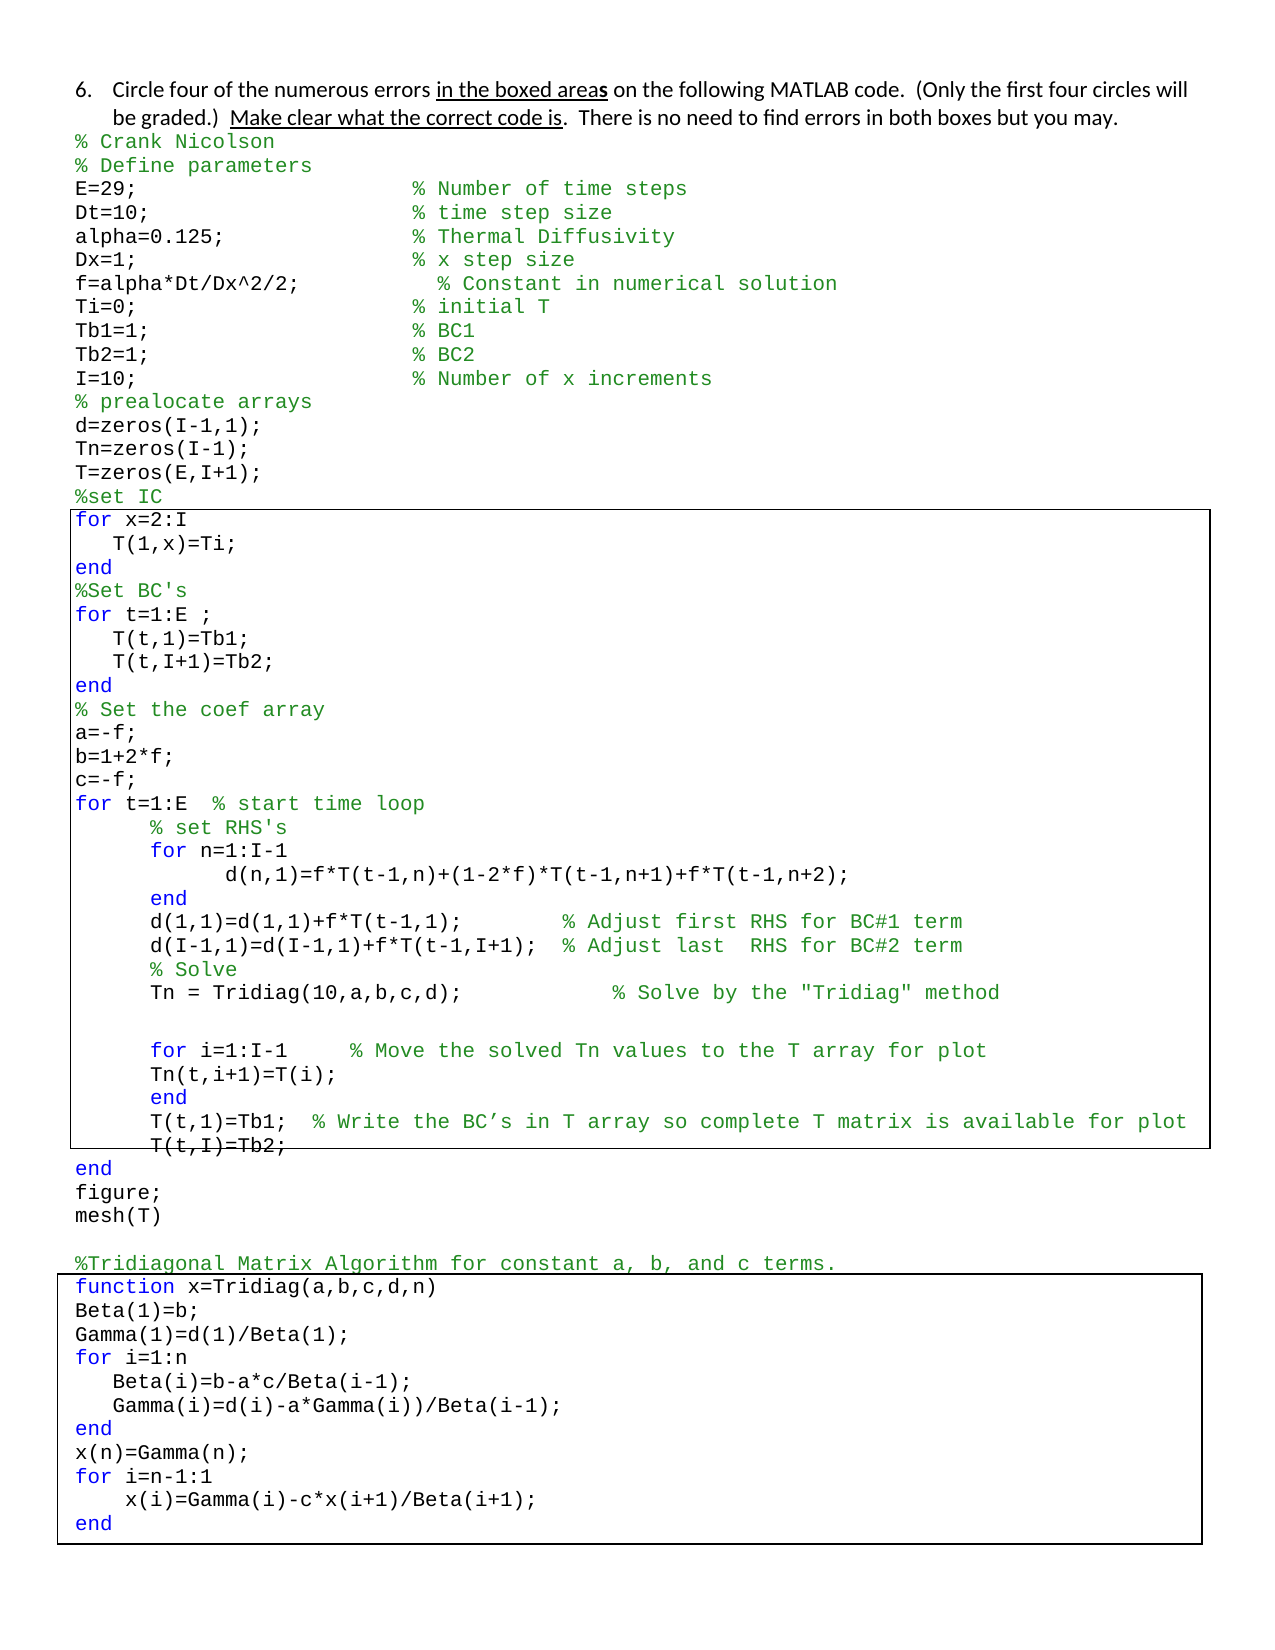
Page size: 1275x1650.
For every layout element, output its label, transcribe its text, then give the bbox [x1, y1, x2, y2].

text end [75, 1513, 1200, 1537]
text T(t,I)=Tb2; [75, 1134, 1200, 1148]
text alpha=0.125; % Thermal Diffusivity [75, 226, 1200, 249]
text x(i)=Gamma(i)-c*x(i+1)/Beta(i+1); [75, 1489, 1200, 1513]
text d(n,1)=f*T(t-1,n)+(1-2*f)*T(t-1,n+1)+f*T(t-1,n+2); [75, 864, 1200, 888]
text % set RHS's [75, 817, 1200, 840]
text % Solve [75, 959, 1200, 982]
text a=-f; [75, 722, 1200, 746]
text % prealocate arrays [75, 391, 1200, 415]
text Gamma(i)=d(i)-a*Gamma(i))/Beta(i-1); [75, 1395, 1200, 1418]
text b=1+2*f; [75, 746, 1200, 769]
text for t=1:E ; [75, 604, 1200, 628]
text Ti=0; % initial T [75, 297, 1200, 320]
text %set IC [75, 486, 1200, 509]
text T=zeros(E,I+1); [75, 462, 1200, 486]
text d=zeros(I-1,1); [75, 415, 1200, 438]
text Tb1=1; % BC1 [75, 320, 1200, 344]
text T(t,1)=Tb1; % Write the BC’s in T array so complete T matrix is available for plot [75, 1111, 1200, 1134]
text end [75, 888, 1200, 911]
text Tn = Tridiag(10,a,b,c,d); % Solve by the "Tridiag" method [75, 982, 1200, 1006]
text I=10; % Number of x increments [75, 367, 1200, 391]
text Tn(t,i+1)=T(i); [75, 1064, 1200, 1087]
text end [75, 675, 1200, 698]
text end [75, 557, 1200, 580]
text 6. Circle four of the numerous errors in the boxed areas on the following MATLAB code. (Only the first four circles will be graded.) Make clear what the correct code is. There is no need to find errors in both boxes but you may. [75, 75, 1200, 131]
text E=29; % Number of time steps [75, 178, 1200, 202]
text f=alpha*Dt/Dx^2/2; % Constant in numerical solution [75, 273, 1200, 297]
text Beta(1)=b; [75, 1300, 1200, 1324]
text %Tridiagonal Matrix Algorithm for constant a, b, and c terms. [75, 1253, 1200, 1273]
text % Set the coef array [75, 698, 1200, 722]
text end [75, 1418, 1200, 1442]
text function x=Tridiag(a,b,c,d,n) [75, 1276, 1200, 1300]
text for i=1:n [75, 1347, 1200, 1371]
text % Crank Nicolson [75, 131, 1200, 155]
text T(t,I+1)=Tb2; [75, 651, 1200, 675]
text c=-f; [75, 769, 1200, 793]
text figure; [75, 1182, 1200, 1206]
text %Set BC's [75, 580, 1200, 604]
text Beta(i)=b-a*c/Beta(i-1); [75, 1371, 1200, 1395]
text for i=n-1:1 [75, 1466, 1200, 1489]
text mesh(T) [75, 1206, 1200, 1229]
text d(I-1,1)=d(I-1,1)+f*T(t-1,I+1); % Adjust last RHS for BC#2 term [75, 935, 1200, 959]
text for x=2:I [75, 510, 1200, 533]
text T(t,1)=Tb1; [75, 628, 1200, 651]
text % Define parameters [75, 155, 1200, 178]
text d(1,1)=d(1,1)+f*T(t-1,1); % Adjust first RHS for BC#1 term [75, 911, 1200, 935]
text T(1,x)=Ti; [75, 533, 1200, 557]
text for n=1:I-1 [75, 840, 1200, 864]
text Gamma(1)=d(1)/Beta(1); [75, 1324, 1200, 1347]
text Dt=10; % time step size [75, 202, 1200, 226]
text Dx=1; % x step size [75, 249, 1200, 273]
text Tb2=1; % BC2 [75, 344, 1200, 367]
text end [75, 1158, 1200, 1182]
text for t=1:E % start time loop [75, 793, 1200, 817]
text end [75, 1087, 1200, 1111]
text Tn=zeros(I-1); [75, 438, 1200, 462]
text x(n)=Gamma(n); [75, 1442, 1200, 1466]
text for i=1:I-1 % Move the solved Tn values to the T array for plot [75, 1040, 1200, 1064]
